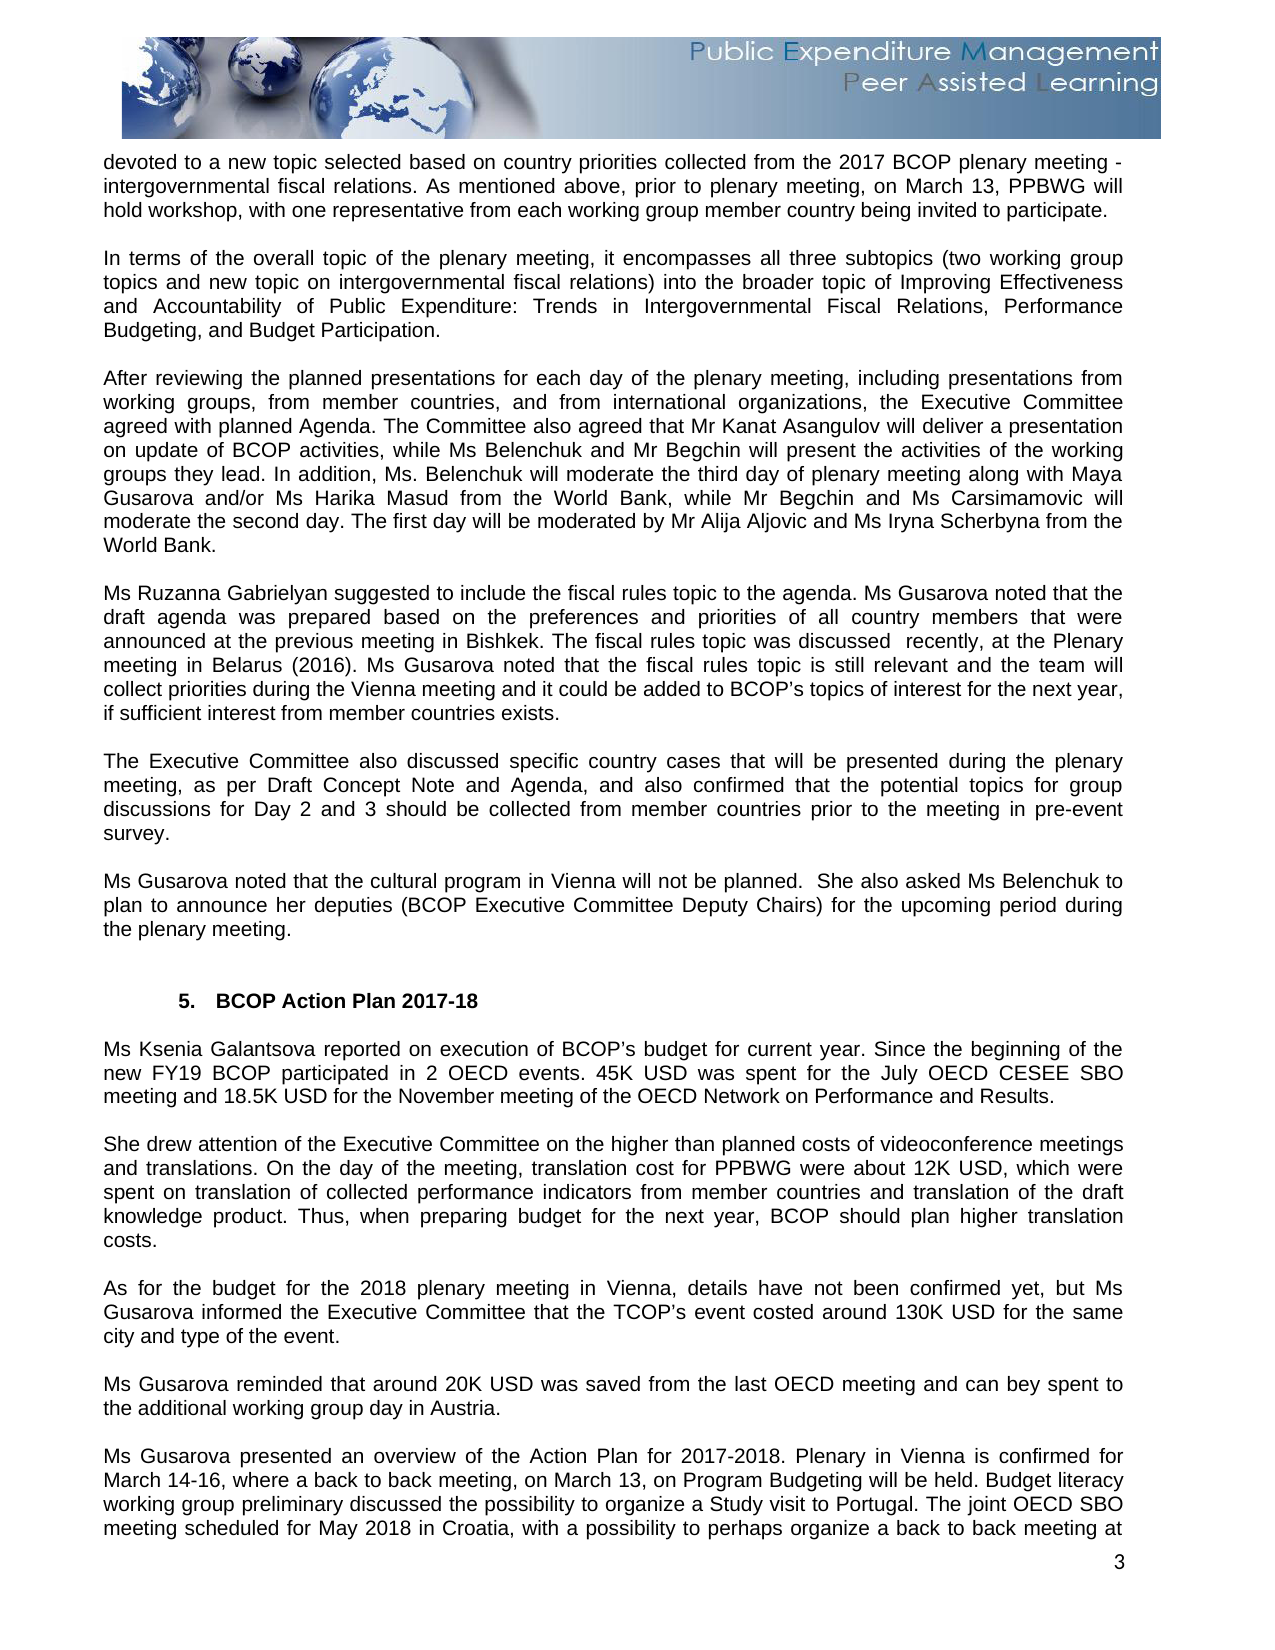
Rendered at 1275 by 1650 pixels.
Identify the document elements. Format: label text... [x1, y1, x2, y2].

text The Executive Committee also discussed specific country cases that will be presented during the plenary meeting, as per Draft Concept Note and Agenda, and also confirmed that the potential topics for group discussions for Day 2 and 3 should be collected from member countries prior to the meeting in pre-event survey. [103, 749, 1125, 845]
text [103, 1444, 1125, 1539]
text Ms Gusarova noted that the cultural program in Vienna will not be planned. She also asked Ms Belenchuk to plan to announce her deputies (BCOP Executive Committee Deputy Chairs) for the upcoming period during the plenary meeting. [103, 869, 1125, 941]
text Ms Gusarova reminded that around 20K USD was saved from the last OECD meeting and can bey spent to the additional working group day in Austria. [103, 1372, 1125, 1420]
list BCOP Action Plan 2017-18 [178, 988, 1125, 1012]
text As for the budget for the 2018 plenary meeting in Vienna, details have not been confirmed yet, but Ms Gusarova informed the Executive Committee that the TCOP’s event costed around 130K USD for the same city and type of the event. [103, 1276, 1125, 1348]
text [103, 150, 1125, 222]
text Ms Ruzanna Gabrielyan suggested to include the fiscal rules topic to the agenda. Ms Gusarova noted that the draft agenda was prepared based on the preferences and priorities of all country members that were announced at the previous meeting in Bishkek. The fiscal rules topic was discussed recently, at the Plenary meeting in Belarus (2016). Ms Gusarova noted that the fiscal rules topic is still relevant and the team will collect priorities during the Vienna meeting and it could be added to BCOP’s topics of interest for the next year, if sufficient interest from member countries exists. [103, 581, 1125, 725]
text In terms of the overall topic of the plenary meeting, it encompasses all three subtopics (two working group topics and new topic on intergovernmental fiscal relations) into the broader topic of Improving Effectiveness and Accountability of Public Expenditure: Trends in Intergovernmental Fiscal Relations, Performance Budgeting, and Budget Participation. [103, 246, 1125, 342]
text Ms Ksenia Galantsova reported on execution of BCOP’s budget for current year. Since the beginning of the new FY19 BCOP participated in 2 OECD events. 45K USD was spent for the July OECD CESEE SBO meeting and 18.5K USD for the November meeting of the OECD Network on Performance and Results. [103, 1036, 1125, 1108]
text After reviewing the planned presentations for each day of the plenary meeting, including presentations from working groups, from member countries, and from international organizations, the Executive Committee agreed with planned Agenda. The Committee also agreed that Mr Kanat Asangulov will deliver a presentation on update of BCOP activities, while Ms Belenchuk and Mr Begchin will present the activities of the working groups they lead. In addition, Ms. Belenchuk will moderate the third day of plenary meeting along with Maya Gusarova and/or Ms Harika Masud from the World Bank, while Mr Begchin and Ms Carsimamovic will moderate the second day. The first day will be moderated by Mr Alija Aljovic and Ms Iryna Scherbyna from the World Bank. [103, 366, 1125, 557]
text She drew attention of the Executive Committee on the higher than planned costs of videoconference meetings and translations. On the day of the meeting, translation cost for PPBWG were about 12K USD, which were spent on translation of collected performance indicators from member countries and translation of the draft knowledge product. Thus, when preparing budget for the next year, BCOP should plan higher translation costs. [103, 1132, 1125, 1252]
